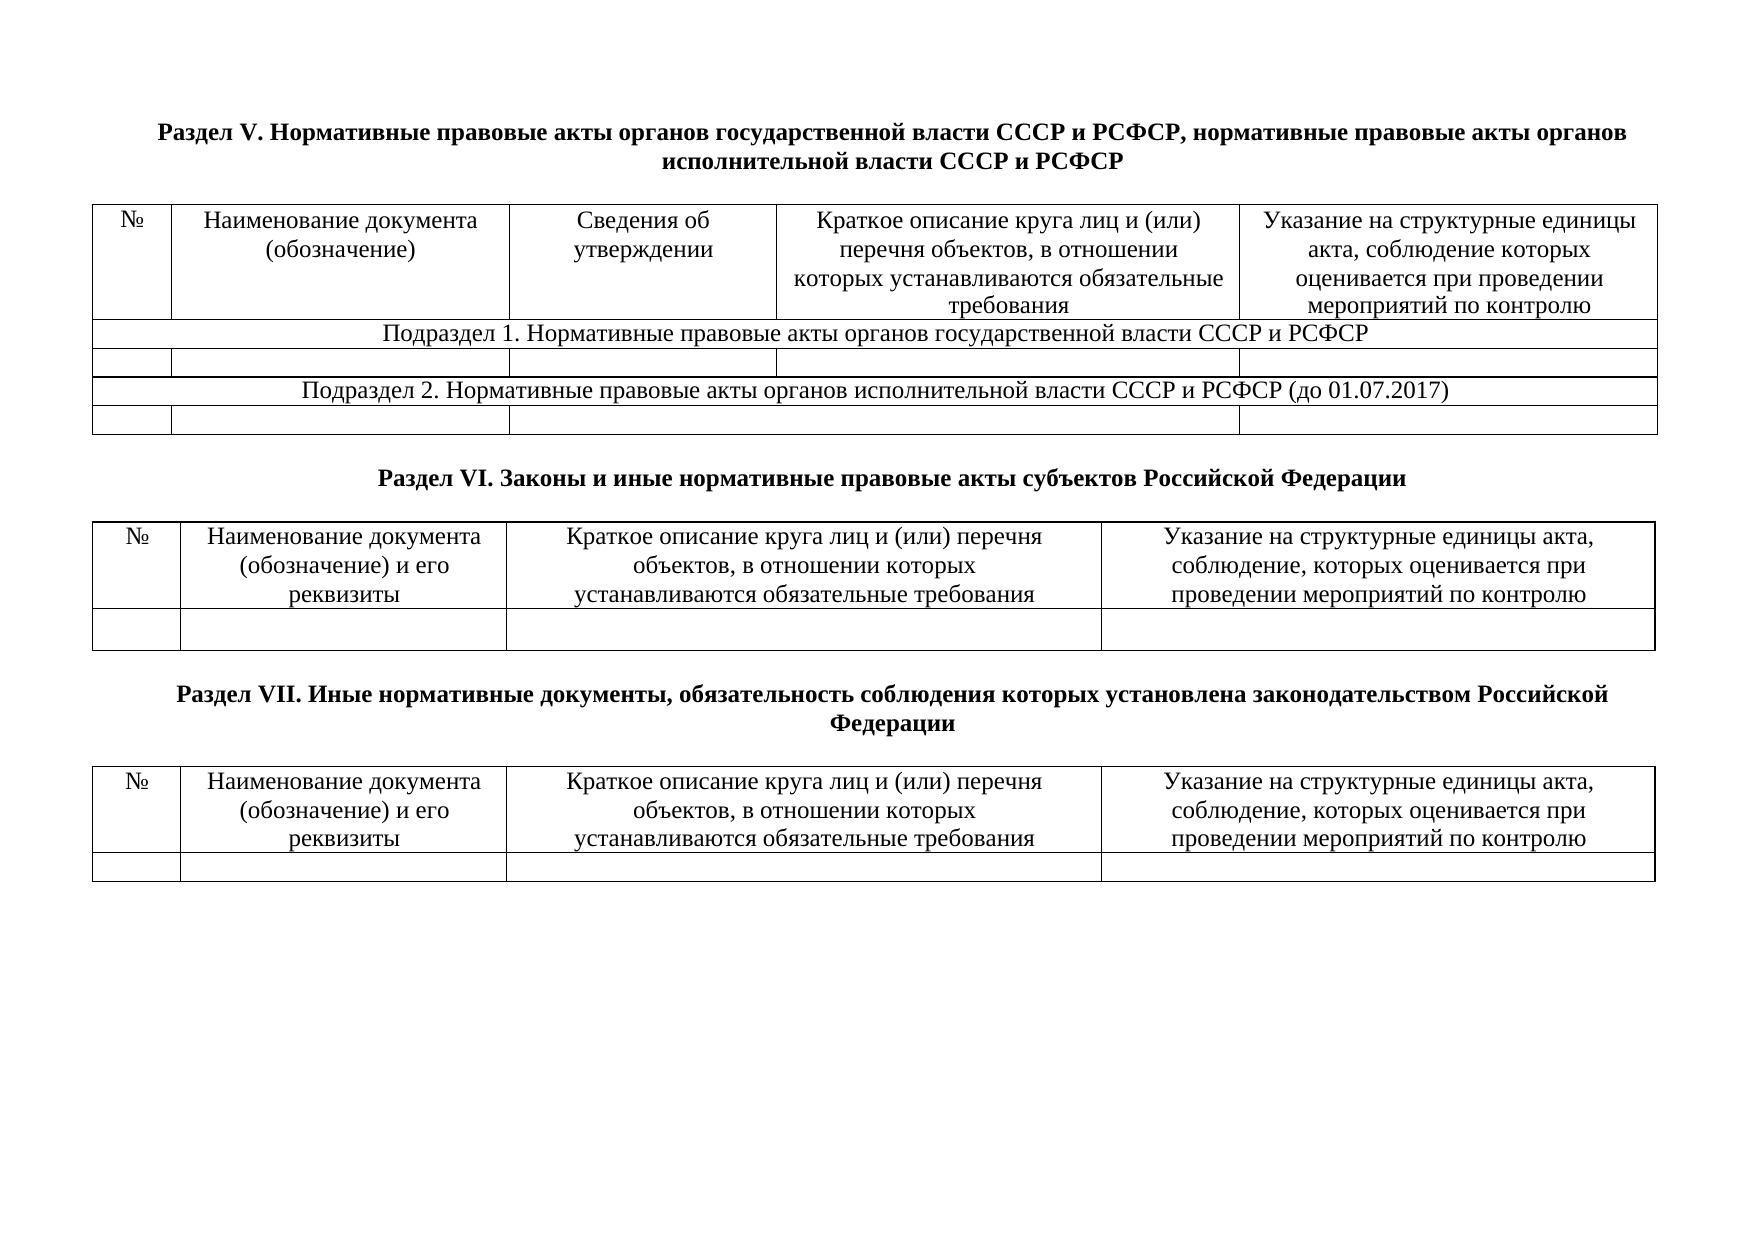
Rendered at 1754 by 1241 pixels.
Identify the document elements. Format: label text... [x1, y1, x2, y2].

table_header Краткое описание круга лиц и (или) перечня объектов, в отношении которых устанавливаются обязательные требования [507, 767, 1101, 852]
table_header № [93, 205, 171, 319]
table_cell [181, 853, 506, 881]
table_cell [181, 609, 506, 650]
table_header Наименование документа (обозначение) [172, 205, 509, 319]
table_cell [510, 406, 1239, 434]
table_cell [1102, 853, 1654, 881]
table_header Указание на структурные единицы акта, соблюдение, которых оценивается при проведении мероприятий по контролю [1102, 523, 1654, 608]
table_cell Подраздел 2. Нормативные правовые акты органов исполнительной власти СССР и РСФСР (до 01.07.2017) [93, 378, 1657, 405]
table_cell [507, 609, 1101, 650]
table_cell [93, 406, 171, 434]
text Раздел VI. Законы и иные нормативные правовые акты субъектов Российской Федерации [115, 463, 1670, 492]
table_header Краткое описание круга лиц и (или) перечня объектов, в отношении которых устанавливаются обязательные требования [777, 205, 1239, 319]
table_header Указание на структурные единицы акта, соблюдение которых оценивается при проведении мероприятий по контролю [1240, 205, 1657, 319]
table_cell [777, 349, 1239, 376]
table_cell [93, 349, 171, 376]
table_cell [93, 853, 180, 881]
text Раздел V. Нормативные правовые акты органов государственной власти СССР и РСФСР, нормативные правовые акты органов исполнительной власти СССР и РСФСР [116, 117, 1670, 175]
table_header Наименование документа (обозначение) и его реквизиты [181, 523, 506, 608]
table_cell [172, 349, 509, 376]
table_header Указание на структурные единицы акта, соблюдение, которых оценивается при проведении мероприятий по контролю [1102, 767, 1654, 852]
table_header Сведения об утверждении [510, 205, 776, 319]
text Раздел VII. Иные нормативные документы, обязательность соблюдения которых установлена законодательством Российской Федерации [115, 679, 1670, 737]
table_header № [93, 523, 180, 608]
table_cell [1240, 349, 1657, 376]
table_cell [1240, 406, 1657, 434]
table_header Краткое описание круга лиц и (или) перечня объектов, в отношении которых устанавливаются обязательные требования [507, 523, 1101, 608]
table_header Наименование документа (обозначение) и его реквизиты [181, 767, 506, 852]
table_cell [172, 406, 509, 434]
table_cell [507, 853, 1101, 881]
table_cell [1102, 609, 1654, 650]
table_cell [510, 349, 776, 376]
table_header № [93, 767, 180, 852]
table_cell [93, 609, 180, 650]
table_cell Подраздел 1. Нормативные правовые акты органов государственной власти СССР и РСФСР [93, 320, 1657, 348]
